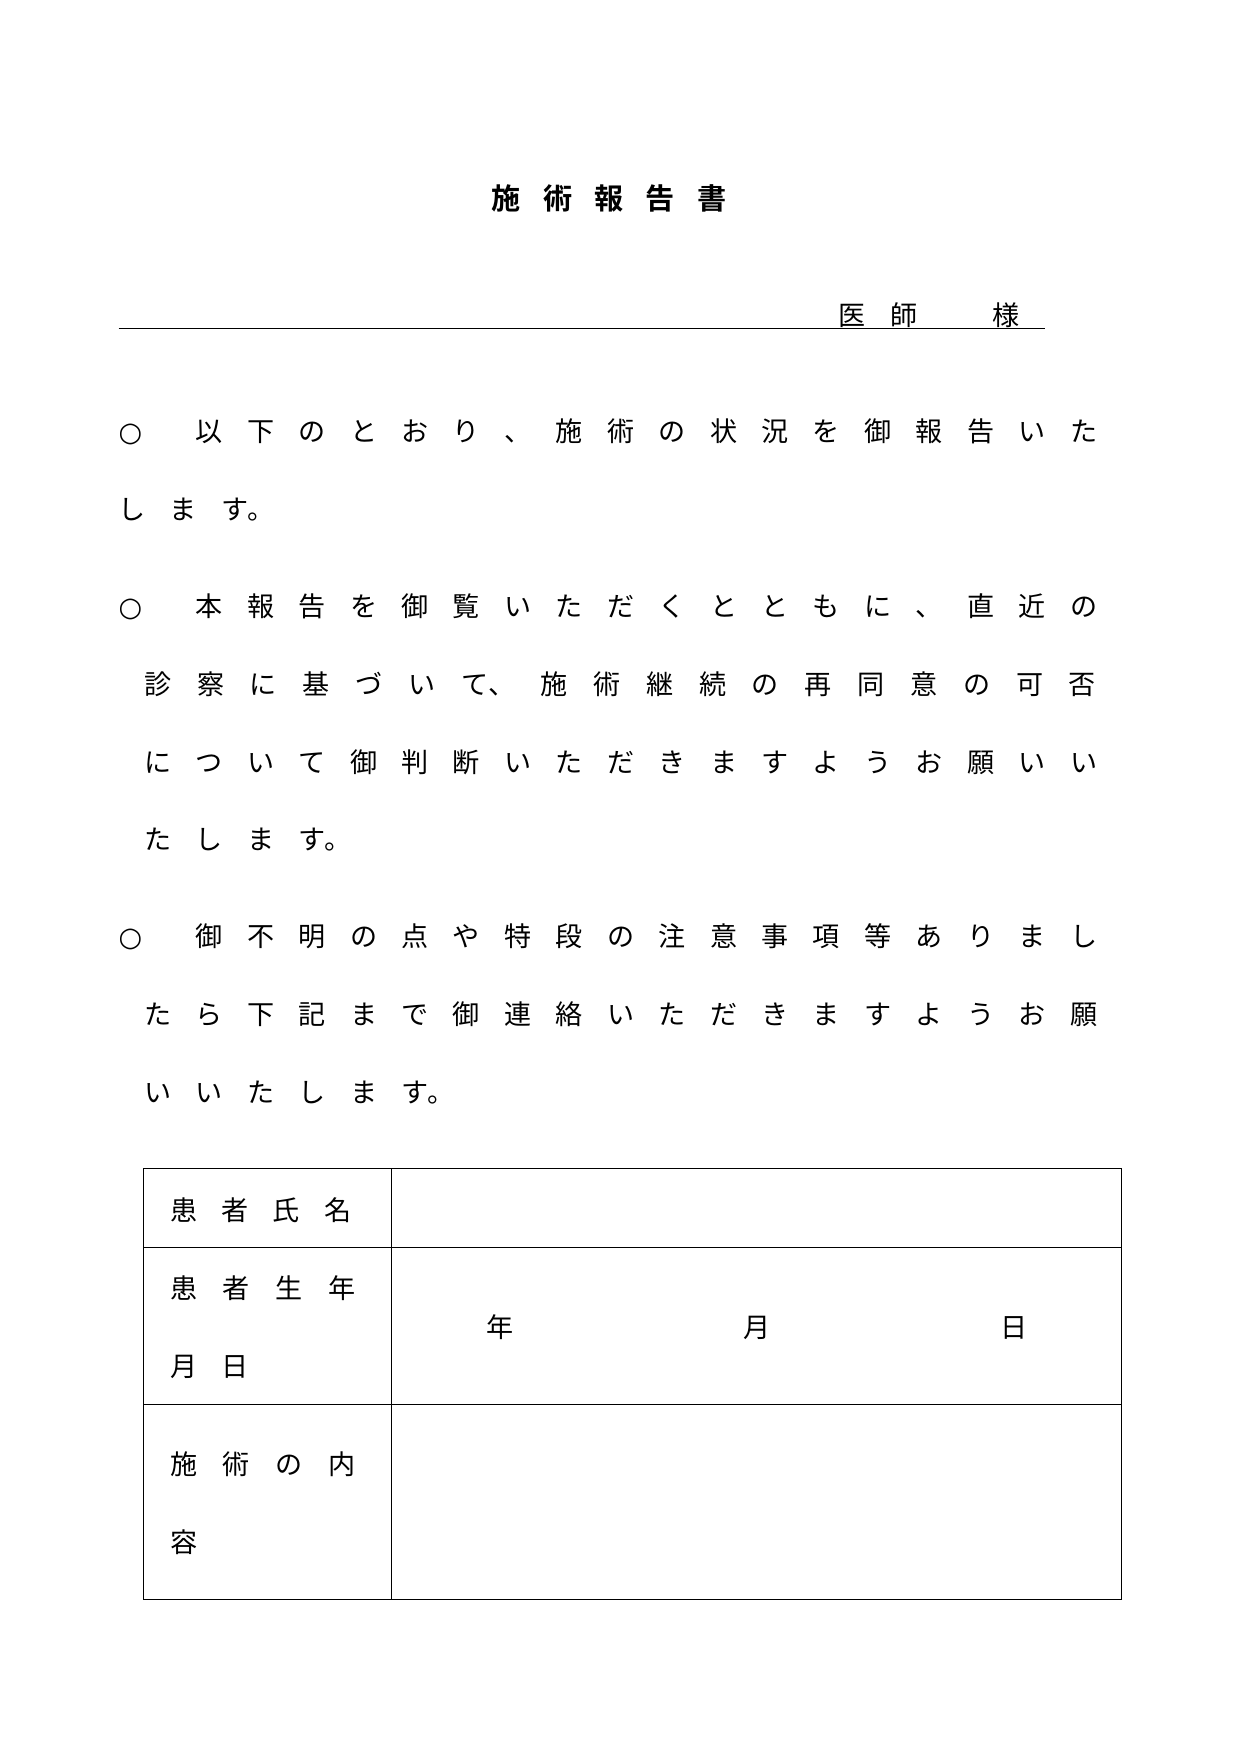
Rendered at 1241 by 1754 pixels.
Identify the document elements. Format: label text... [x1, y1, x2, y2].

table_header [392, 1169, 1121, 1247]
table_header 患者氏名 [144, 1169, 391, 1247]
text 施術報告書 [118, 158, 1122, 236]
table_cell 年 月 日 [392, 1248, 1121, 1403]
text ○ 以下のとおり、施術の状況を御報告いたします。 [118, 391, 1122, 547]
text ○ 御不明の点や特段の注意事項等ありましたら下記まで御連絡いただきますようお願いいたします。 [118, 896, 1122, 1129]
table_cell [392, 1405, 1121, 1599]
text 医師 様 [118, 275, 1122, 352]
text ○ 本報告を御覧いただくとともに、直近の診察に基づいて、施術継続の再同意の可否について御判断いただきますようお願いいたします。 [118, 566, 1122, 877]
table_cell 患者生年月日 [144, 1248, 391, 1403]
table_cell 施術の内容 [144, 1405, 391, 1599]
